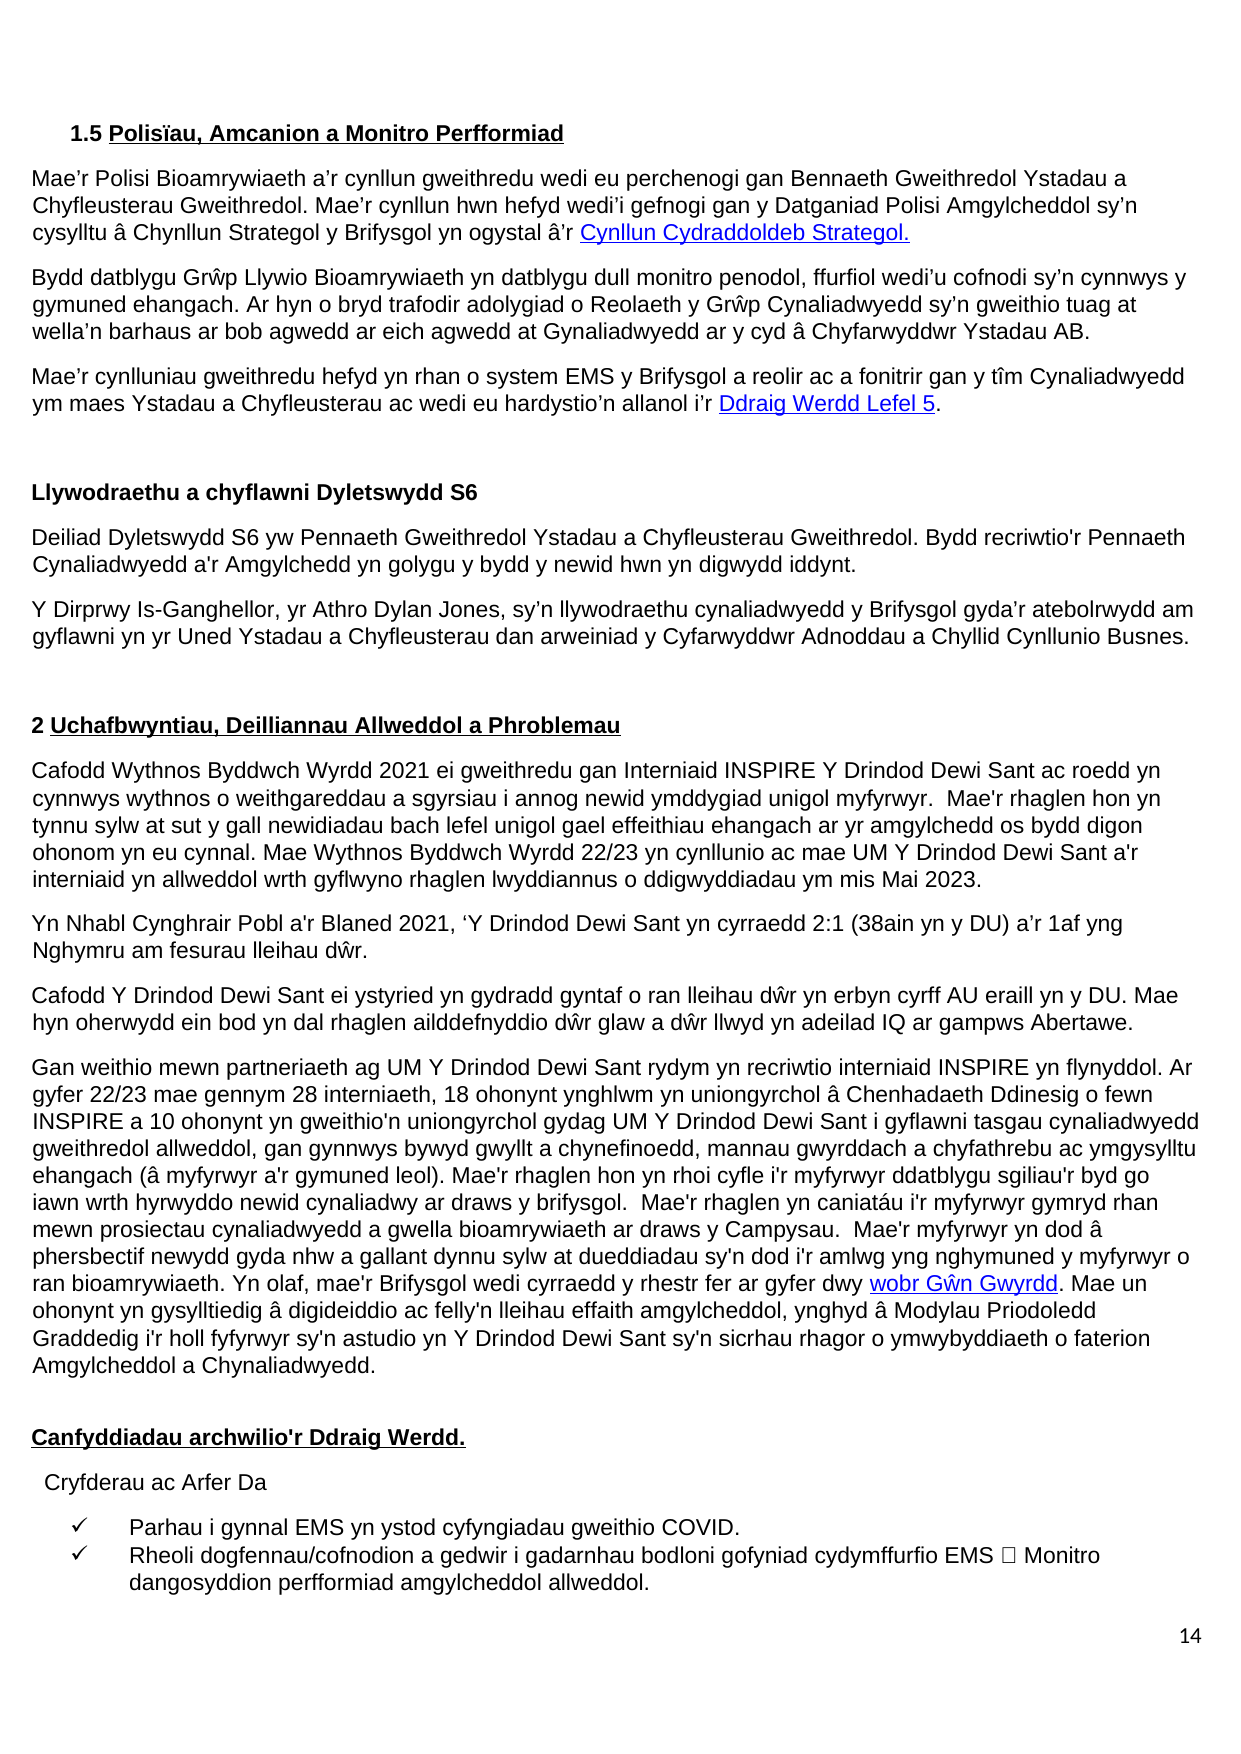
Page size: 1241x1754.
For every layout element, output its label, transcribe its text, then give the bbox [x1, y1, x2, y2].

subtitle 2 Uchafbwyntiau, Deilliannau Allweddol a Phroblemau [31, 712, 1202, 739]
text Mae’r cynlluniau gweithredu hefyd yn rhan o system EMS y Brifysgol a reolir ac a fonitrir gan y tîm Cynaliadwyedd ym maes Ystadau a Chyfleusterau ac wedi eu hardystio’n allanol i’r Ddraig Werdd Lefel 5. [31, 363, 1202, 416]
list Rheoli dogfennau/cofnodion a gedwir i gadarnhau bodloni gofyniad cydymffurfio EMS  Monitro dangosyddion perfformiad amgylcheddol allweddol. [70, 1542, 1202, 1595]
text Cafodd Y Drindod Dewi Sant ei ystyried yn gydradd gyntaf o ran lleihau dŵr yn erbyn cyrff AU eraill yn y DU. Mae hyn oherwydd ein bod yn dal rhaglen ailddefnyddio dŵr glaw a dŵr llwyd yn adeilad IQ ar gampws Abertawe. [31, 982, 1202, 1035]
text Yn Nhabl Cynghrair Pobl a'r Blaned 2021, ‘Y Drindod Dewi Sant yn cyrraedd 2:1 (38ain yn y DU) a’r 1af yng Nghymru am fesurau lleihau dŵr. [31, 910, 1202, 964]
subtitle 1.5 Polisïau, Amcanion a Monitro Perfformiad [70, 120, 1202, 146]
text Canfyddiadau archwilio'r Ddraig Werdd. [31, 1424, 1202, 1450]
text Gan weithio mewn partneriaeth ag UM Y Drindod Dewi Sant rydym yn recriwtio interniaid INSPIRE yn flynyddol. Ar gyfer 22/23 mae gennym 28 interniaeth, 18 ohonynt ynghlwm yn uniongyrchol â Chenhadaeth Ddinesig o fewn INSPIRE a 10 ohonynt yn gweithio'n uniongyrchol gydag UM Y Drindod Dewi Sant i gyflawni tasgau cynaliadwyedd gweithredol allweddol, gan gynnwys bywyd gwyllt a chynefinoedd, mannau gwyrddach a chyfathrebu ac ymgysylltu ehangach (â myfyrwyr a'r gymuned leol). Mae'r rhaglen hon yn rhoi cyfle i'r myfyrwyr ddatblygu sgiliau'r byd go iawn wrth hyrwyddo newid cynaliadwy ar draws y brifysgol. Mae'r rhaglen yn caniatáu i'r myfyrwyr gymryd rhan mewn prosiectau cynaliadwyedd a gwella bioamrywiaeth ar draws y Campysau. Mae'r myfyrwyr yn dod â phersbectif newydd gyda nhw a gallant dynnu sylw at dueddiadau sy'n dod i'r amlwg yng nghymuned y myfyrwyr o ran bioamrywiaeth. Yn olaf, mae'r Brifysgol wedi cyrraedd y rhestr fer ar gyfer dwy wobr Gŵn Gwyrdd. Mae un ohonynt yn gysylltiedig â digideiddio ac felly'n lleihau effaith amgylcheddol, ynghyd â Modylau Priodoledd Graddedig i'r holl fyfyrwyr sy'n astudio yn Y Drindod Dewi Sant sy'n sicrhau rhagor o ymwybyddiaeth o faterion Amgylcheddol a Chynaliadwyedd. [31, 1054, 1202, 1378]
list Parhau i gynnal EMS yn ystod cyfyngiadau gweithio COVID. [70, 1514, 1202, 1540]
text Cryfderau ac Arfer Da [31, 1469, 1202, 1495]
text Mae’r Polisi Bioamrywiaeth a’r cynllun gweithredu wedi eu perchenogi gan Bennaeth Gweithredol Ystadau a Chyfleusterau Gweithredol. Mae’r cynllun hwn hefyd wedi’i gefnogi gan y Datganiad Polisi Amgylcheddol sy’n cysylltu â Chynllun Strategol y Brifysgol yn ogystal â’r Cynllun Cydraddoldeb Strategol. [31, 165, 1202, 246]
subtitle Llywodraethu a chyflawni Dyletswydd S6 [31, 479, 1202, 506]
text Cafodd Wythnos Byddwch Wyrdd 2021 ei gweithredu gan Interniaid INSPIRE Y Drindod Dewi Sant ac roedd yn cynnwys wythnos o weithgareddau a sgyrsiau i annog newid ymddygiad unigol myfyrwyr. Mae'r rhaglen hon yn tynnu sylw at sut y gall newidiadau bach lefel unigol gael effeithiau ehangach ar yr amgylchedd os bydd digon ohonom yn eu cynnal. Mae Wythnos Byddwch Wyrdd 22/23 yn cynllunio ac mae UM Y Drindod Dewi Sant a'r interniaid yn allweddol wrth gyflwyno rhaglen lwyddiannus o ddigwyddiadau ym mis Mai 2023. [31, 757, 1202, 892]
text Y Dirprwy Is-Ganghellor, yr Athro Dylan Jones, sy’n llywodraethu cynaliadwyedd y Brifysgol gyda’r atebolrwydd am gyflawni yn yr Uned Ystadau a Chyfleusterau dan arweiniad y Cyfarwyddwr Adnoddau a Chyllid Cynllunio Busnes. [31, 596, 1202, 649]
text Deiliad Dyletswydd S6 yw Pennaeth Gweithredol Ystadau a Chyfleusterau Gweithredol. Bydd recriwtio'r Pennaeth Cynaliadwyedd a'r Amgylchedd yn golygu y bydd y newid hwn yn digwydd iddynt. [31, 524, 1202, 578]
text Bydd datblygu Grŵp Llywio Bioamrywiaeth yn datblygu dull monitro penodol, ffurfiol wedi’u cofnodi sy’n cynnwys y gymuned ehangach. Ar hyn o bryd trafodir adolygiad o Reolaeth y Grŵp Cynaliadwyedd sy’n gweithio tuag at wella’n barhaus ar bob agwedd ar eich agwedd at Gynaliadwyedd ar y cyd â Chyfarwyddwr Ystadau AB. [31, 264, 1202, 344]
